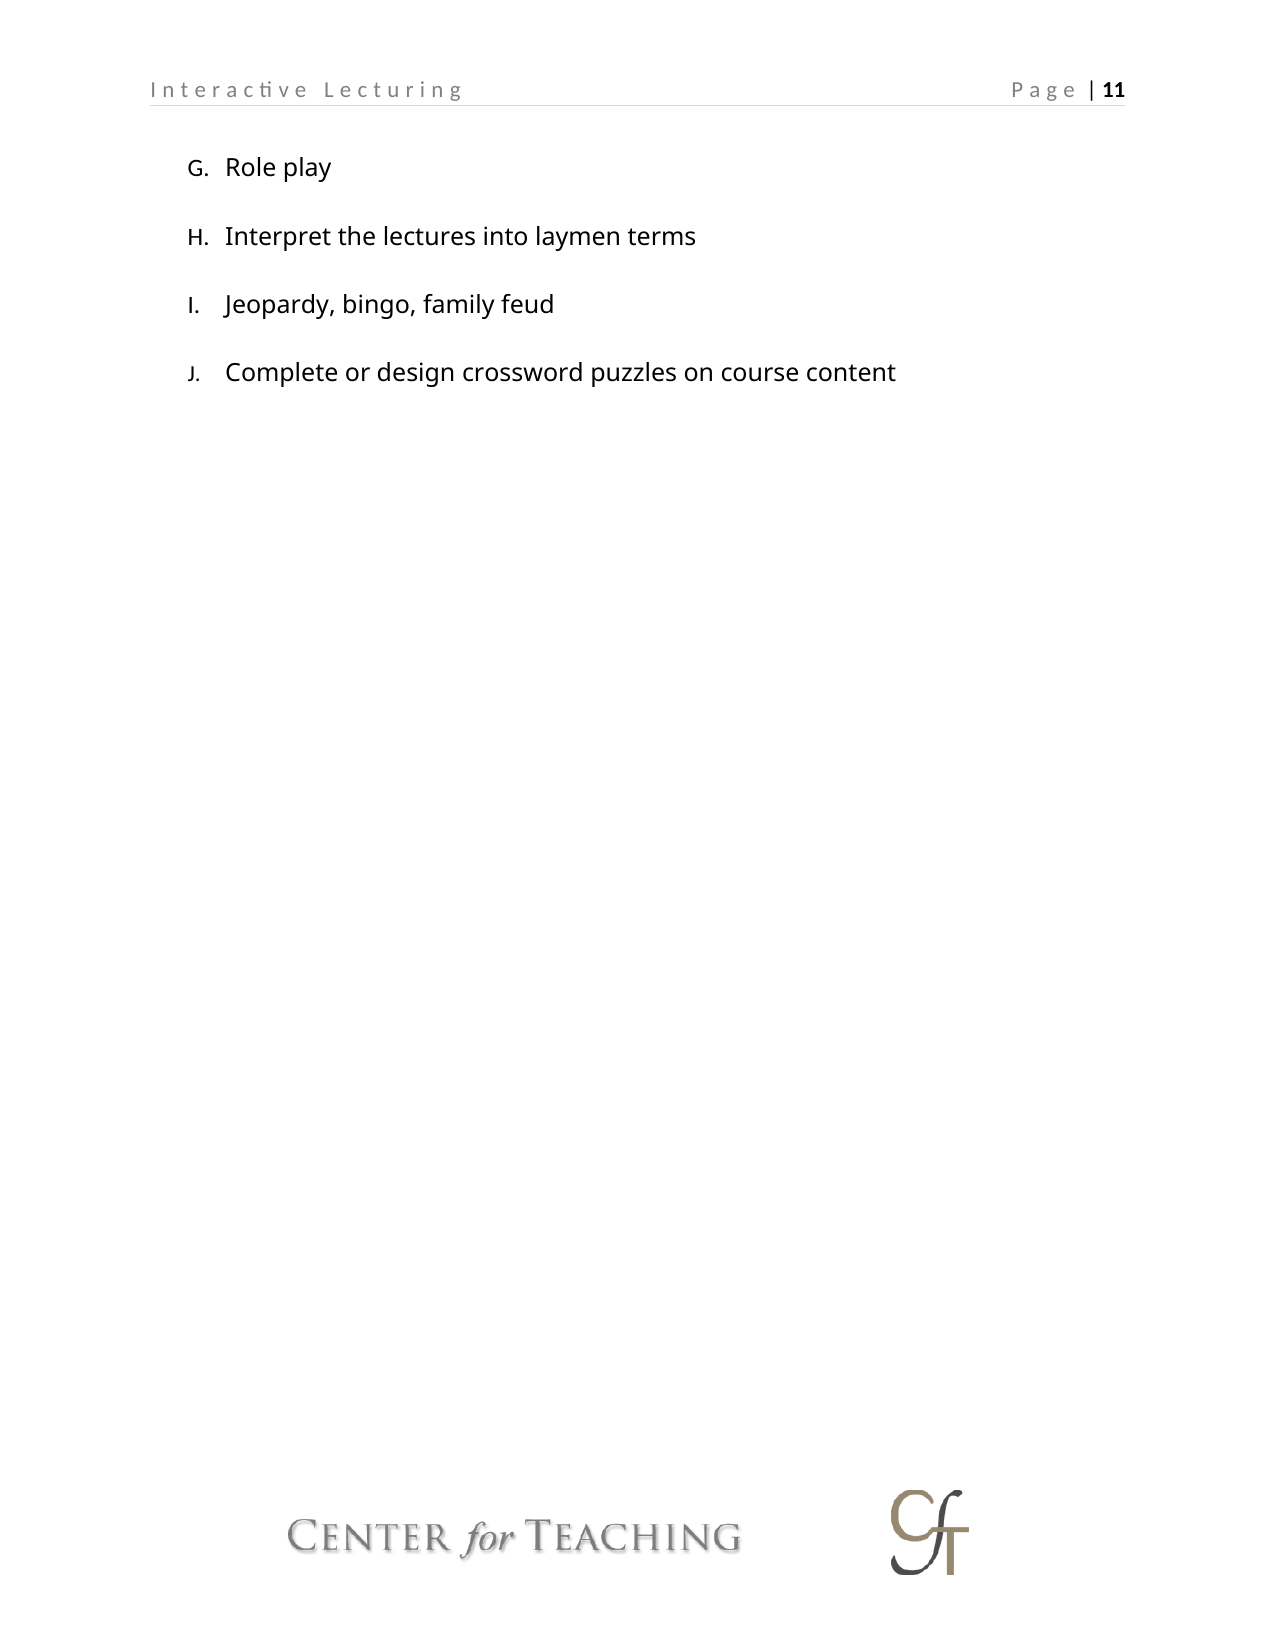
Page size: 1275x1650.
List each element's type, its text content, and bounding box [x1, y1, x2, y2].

list Role play [187, 150, 1125, 184]
list Jeopardy, bingo, family feud [187, 286, 1125, 320]
list Complete or design crossword puzzles on course content [187, 354, 1125, 388]
list Interpret the lectures into laymen terms [187, 218, 1125, 252]
